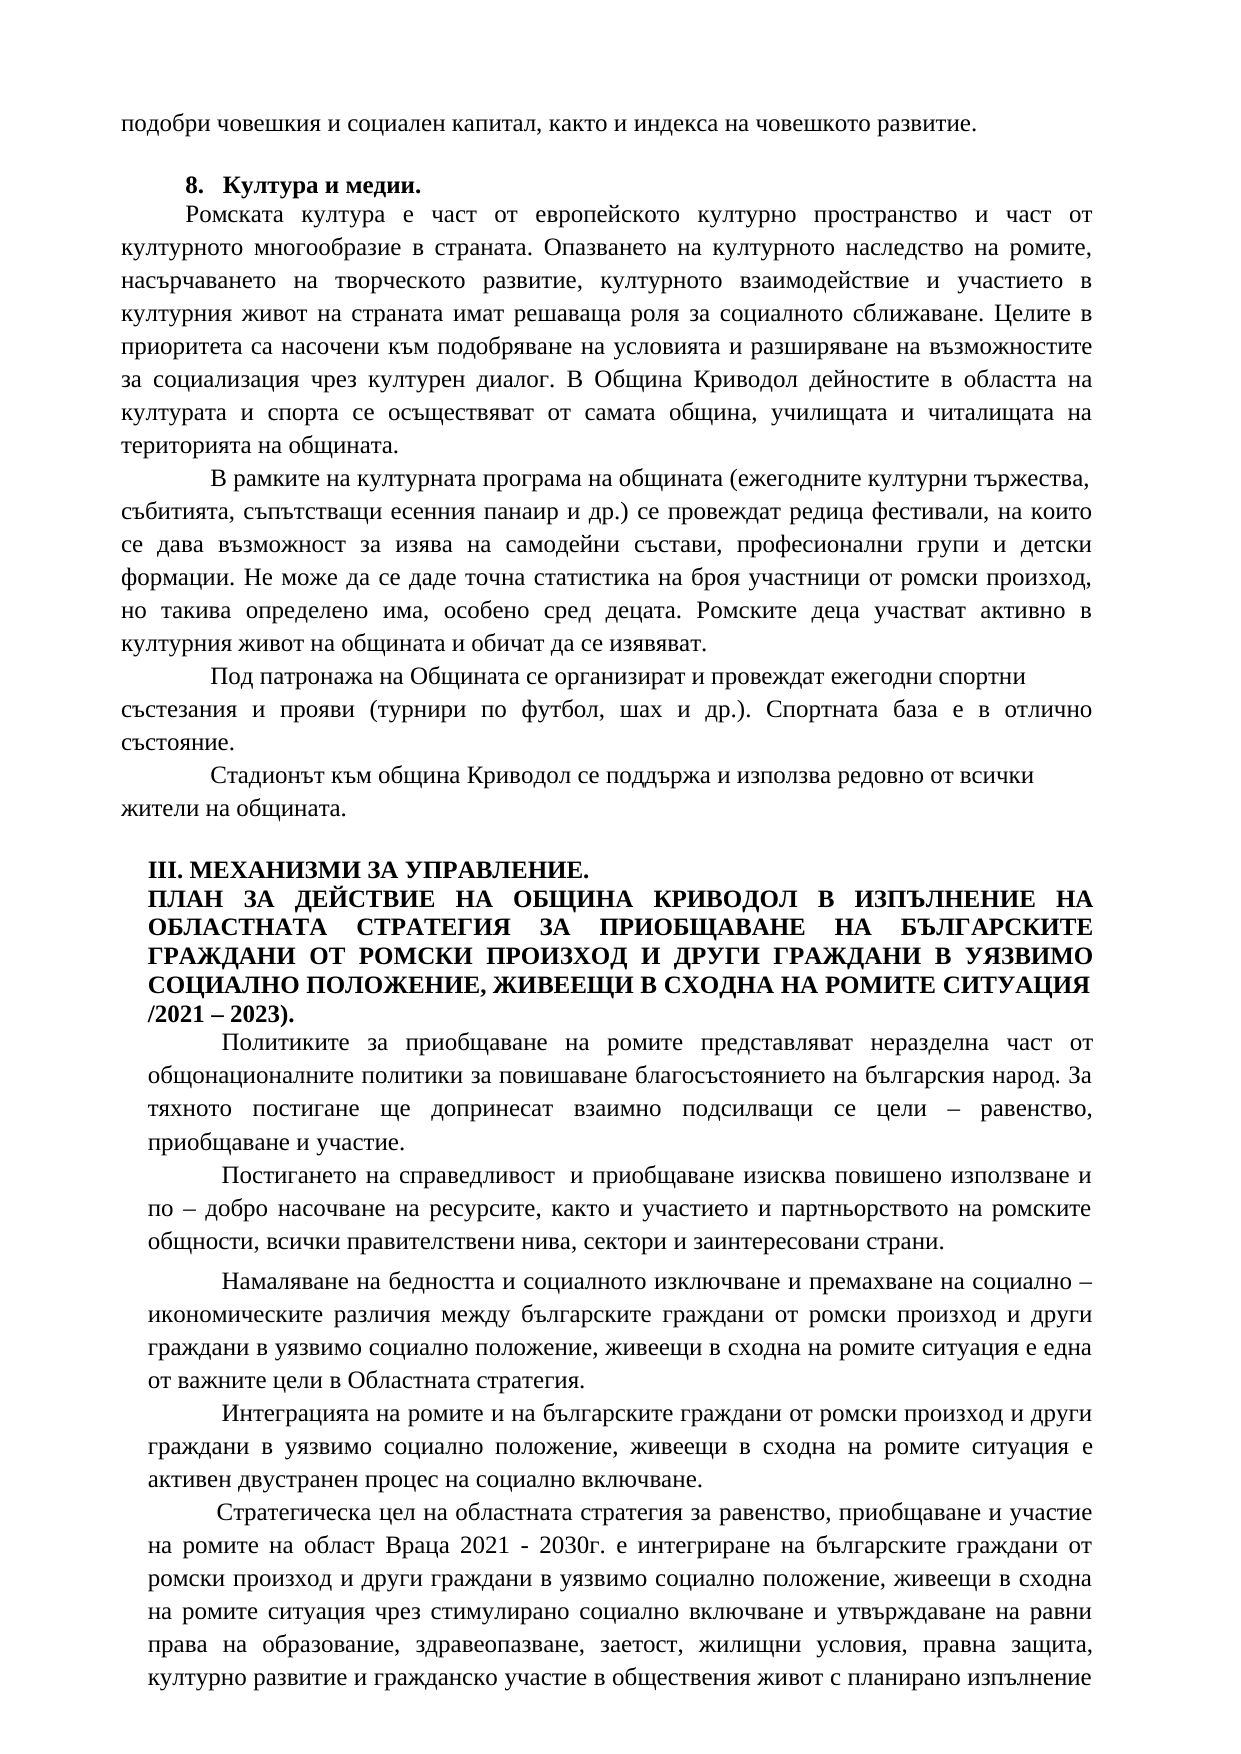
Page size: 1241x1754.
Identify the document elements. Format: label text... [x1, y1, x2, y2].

text Намаляване на бедността и социалното изключване и премахване на социално – икономическите различия между българските граждани от ромски произход и други граждани в уязвимо социално положение, живеещи в сходна на ромите ситуация е една от важните цели в Областната стратегия. [148, 1266, 1093, 1394]
text Интеграцията на ромите и на българските граждани от ромски произход и други граждани в уязвимо социално положение, живеещи в сходна на ромите ситуация е активен двустранен процес на социално включване. [148, 1398, 1093, 1493]
text Ромската култура е част от европейското културно пространство и част от културното многообразие в страната. Опазването на културното наследство на ромите, насърчаването на творческото развитие, културното взаимодействие и участието в културния живот на страната имат решаваща роля за социалното сближаване. Целите в приоритета са насочени към подобряване на условията и разширяване на възможностите за социализация чрез културен диалог. В Община Криводол дейностите в областта на културата и спорта се осъществяват от самата община, училищата и читалищата на територията на общината. [121, 199, 1093, 459]
text Стадионът към община Криводол се поддържа и използва редовно от всички [148, 760, 1093, 789]
subtitle ІІІ. МЕХАНИЗМИ ЗА УПРАВЛЕНИЕ. [148, 855, 1128, 884]
text В рамките на културната програма на общината (ежегодните културни тържества, [148, 463, 1093, 492]
text Постигането на справедливост и приобщаване изисква повишено използване и по – добро насочване на ресурсите, както и участието и партньорството на ромските общности, всички правителствени нива, сектори и заинтересовани страни. [148, 1160, 1093, 1254]
list Култура и медии. [185, 170, 1093, 199]
text събитията, съпътстващи есенния панаир и др.) се провеждат редица фестивали, на които се дава възможност за изява на самодейни състави, професионални групи и детски формации. Не може да се даде точна статистика на броя участници от ромски произход, но такива определено има, особено сред децата. Ромските деца участват активно в културния живот на общината и обичат да се изявяват. [121, 496, 1093, 657]
text ПЛАН ЗА ДЕЙСТВИЕ НА ОБЩИНА КРИВОДОЛ В ИЗПЪЛНЕНИЕ НА ОБЛАСТНАТА СТРАТЕГИЯ ЗА ПРИОБЩАВАНЕ НА БЪЛГАРСКИТЕ ГРАЖДАНИ ОТ РОМСКИ ПРОИЗХОД И ДРУГИ ГРАЖДАНИ В УЯЗВИМО СОЦИАЛНО ПОЛОЖЕНИЕ, ЖИВЕЕЩИ В СХОДНА НА РОМИТЕ СИТУАЦИЯ [148, 884, 1093, 999]
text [148, 1497, 1093, 1691]
text Под патронажа на Общината се организират и провеждат ежегодни спортни [148, 661, 1093, 690]
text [121, 108, 1092, 137]
text състезания и прояви (турнири по футбол, шах и др.). Спортната база е в отлично състояние. [121, 694, 1093, 756]
text Политиките за приобщаване на ромите представляват неразделна част от общонационалните политики за повишаване благосъстоянието на българския народ. За тяхното постигане ще допринесат взаимно подсилващи се цели – равенство, приобщаване и участие. [148, 1027, 1093, 1155]
subtitle /2021 – 2023). [148, 999, 1128, 1027]
text жители на общината. [121, 793, 1093, 822]
